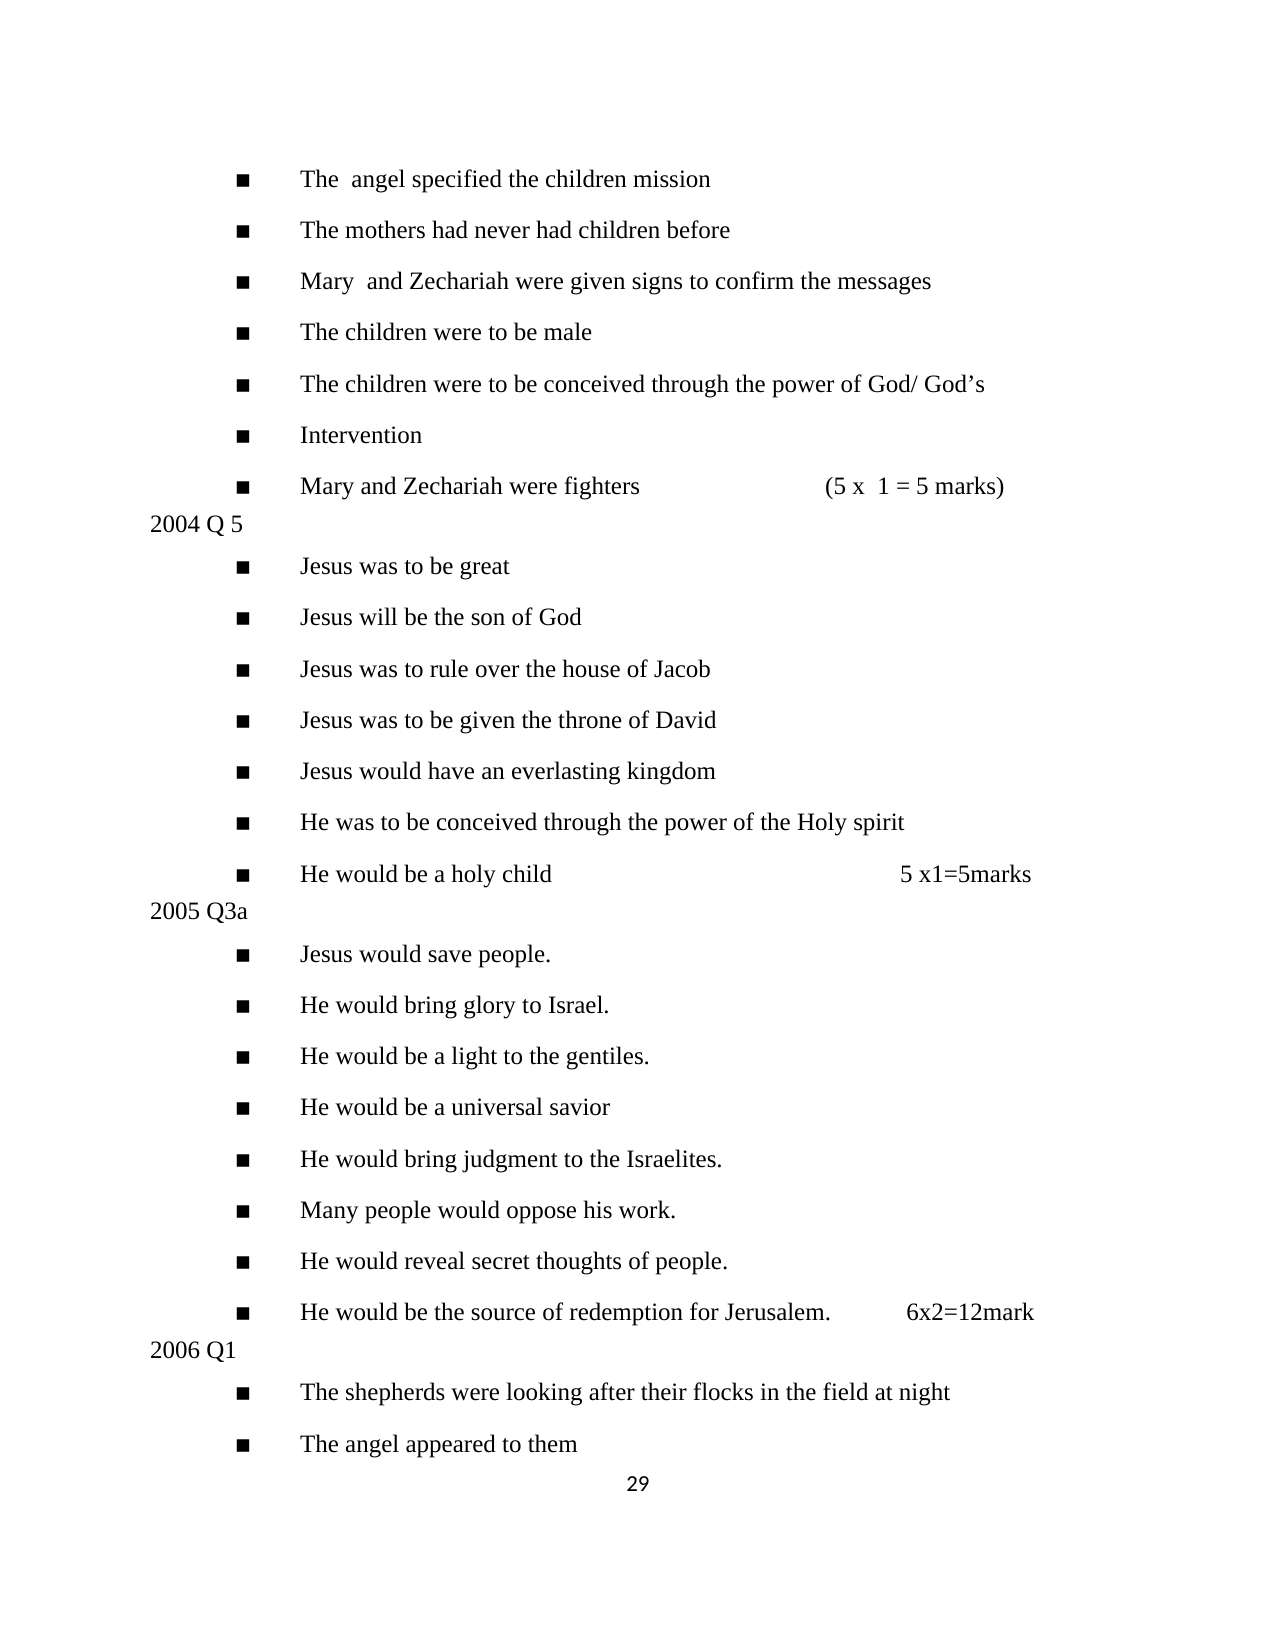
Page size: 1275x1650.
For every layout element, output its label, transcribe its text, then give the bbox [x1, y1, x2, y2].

text 2004 Q 5 [150, 509, 1125, 537]
list He would be a holy child 5 x1=5marks [234, 845, 1125, 896]
list Many people would oppose his work. [234, 1181, 1125, 1232]
list The angel appeared to them [234, 1415, 1125, 1466]
list He would reveal secret thoughts of people. [234, 1232, 1125, 1284]
list The children were to be male [234, 304, 1125, 355]
list The mothers had never had children before [234, 201, 1125, 252]
list He was to be conceived through the power of the Holy spirit [234, 794, 1125, 845]
list He would be a light to the gentiles. [234, 1027, 1125, 1079]
text 2006 Q1 [150, 1335, 1125, 1364]
list Mary and Zechariah were fighters (5 x 1 = 5 marks) [234, 457, 1125, 509]
list The angel specified the children mission [234, 150, 1125, 201]
list Jesus was to be given the throne of David [234, 691, 1125, 742]
list Jesus would save people. [234, 925, 1125, 976]
list Jesus will be the son of God [234, 589, 1125, 640]
list He would be a universal savior [234, 1079, 1125, 1130]
list Intervention [234, 406, 1125, 457]
list The shepherds were looking after their flocks in the field at night [234, 1364, 1125, 1415]
list He would be the source of redemption for Jerusalem. 6x2=12mark [234, 1284, 1125, 1335]
list The children were to be conceived through the power of God/ God’s [234, 355, 1125, 406]
list Jesus was to rule over the house of Jacob [234, 640, 1125, 691]
list He would bring glory to Israel. [234, 976, 1125, 1027]
list He would bring judgment to the Israelites. [234, 1130, 1125, 1181]
text 2005 Q3a [150, 896, 1125, 925]
list Jesus was to be great [234, 537, 1125, 589]
list Jesus would have an everlasting kingdom [234, 742, 1125, 794]
list Mary and Zechariah were given signs to confirm the messages [234, 252, 1125, 304]
